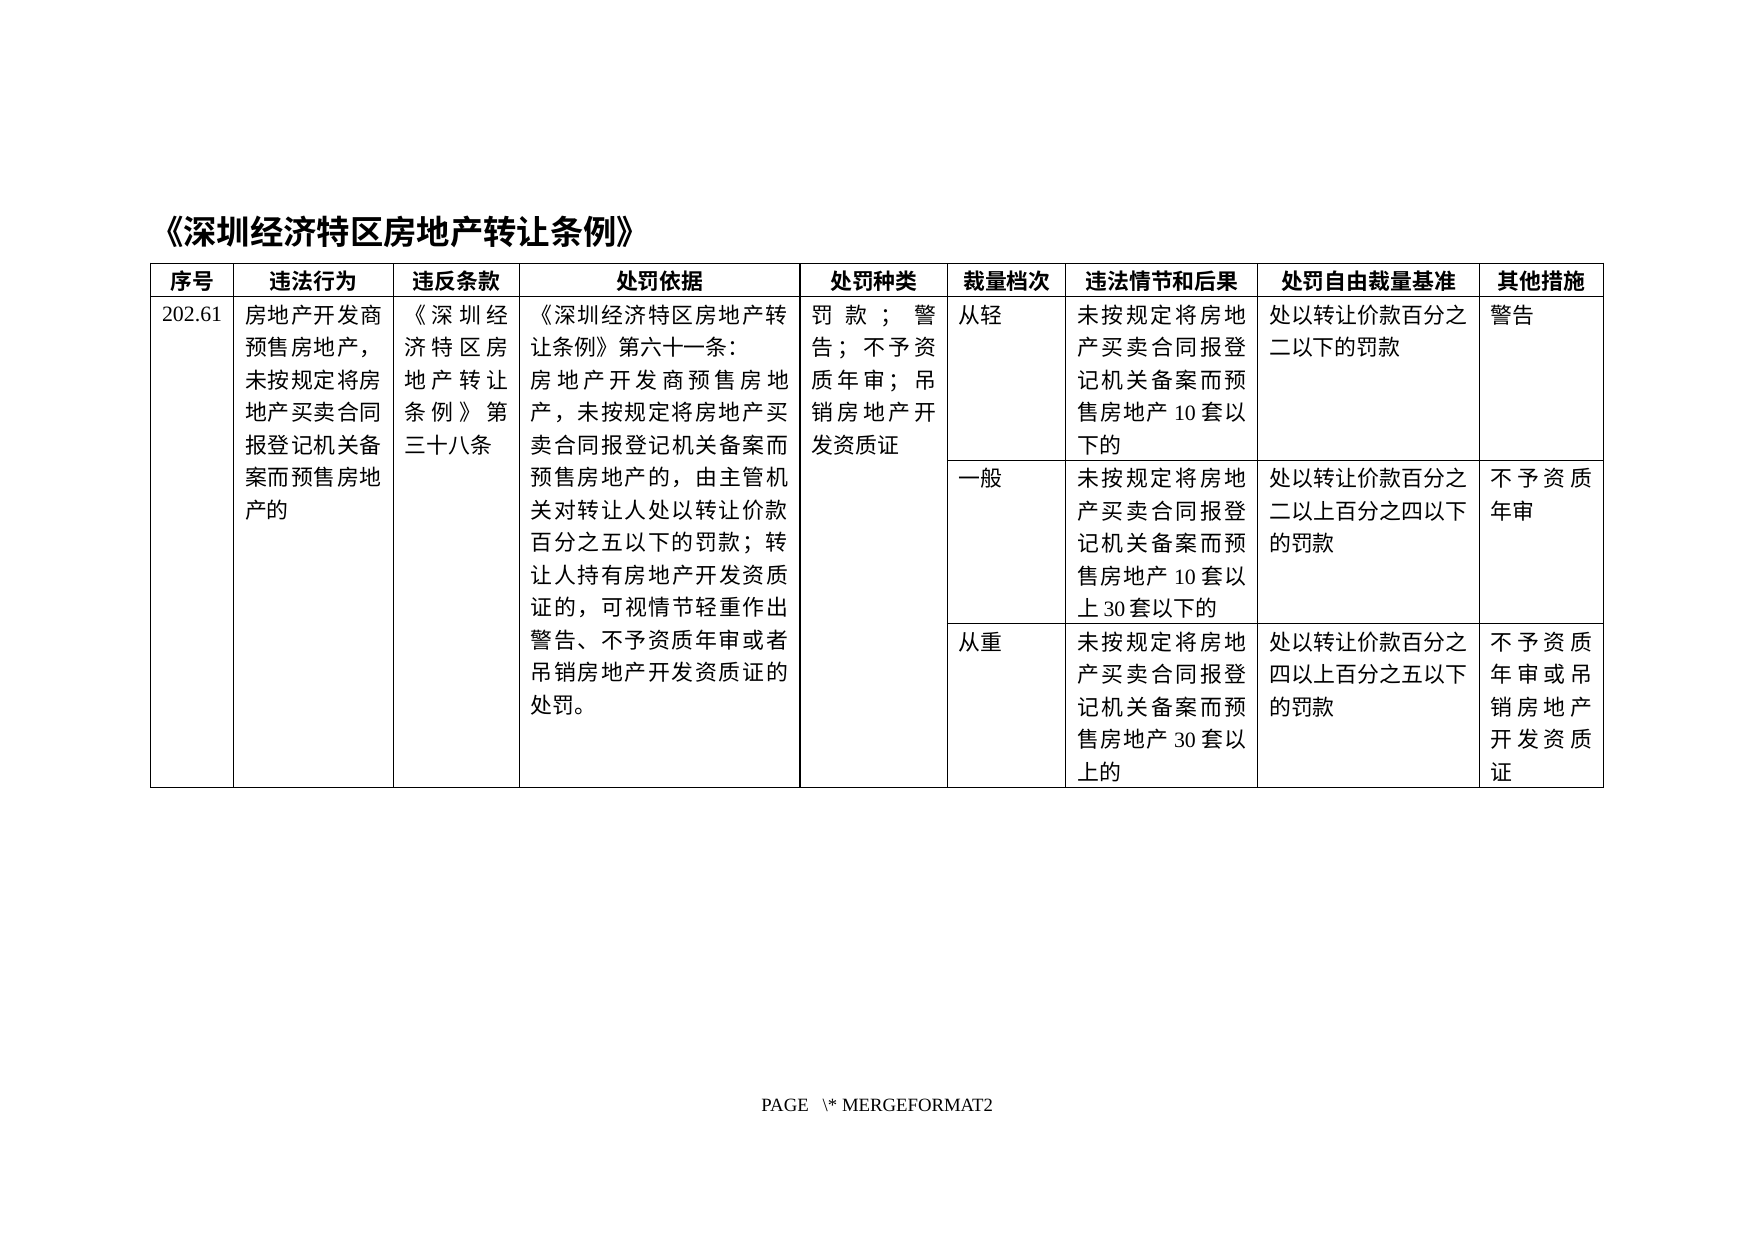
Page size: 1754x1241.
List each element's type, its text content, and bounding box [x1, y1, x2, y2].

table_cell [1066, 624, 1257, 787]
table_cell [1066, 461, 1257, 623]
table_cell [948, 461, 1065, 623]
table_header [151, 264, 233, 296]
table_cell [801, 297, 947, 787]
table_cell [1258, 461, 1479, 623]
text 《深圳经济特区房地产转让条例》 [150, 198, 1604, 263]
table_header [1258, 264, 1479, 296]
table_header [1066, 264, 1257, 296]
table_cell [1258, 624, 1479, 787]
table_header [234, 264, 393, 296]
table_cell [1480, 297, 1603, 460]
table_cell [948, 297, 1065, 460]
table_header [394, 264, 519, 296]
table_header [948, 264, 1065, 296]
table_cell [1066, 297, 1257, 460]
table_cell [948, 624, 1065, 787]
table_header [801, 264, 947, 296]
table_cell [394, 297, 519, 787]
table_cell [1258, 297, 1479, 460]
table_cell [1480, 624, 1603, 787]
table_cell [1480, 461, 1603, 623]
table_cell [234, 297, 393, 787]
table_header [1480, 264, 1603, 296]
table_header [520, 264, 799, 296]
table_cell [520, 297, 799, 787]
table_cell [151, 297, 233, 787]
